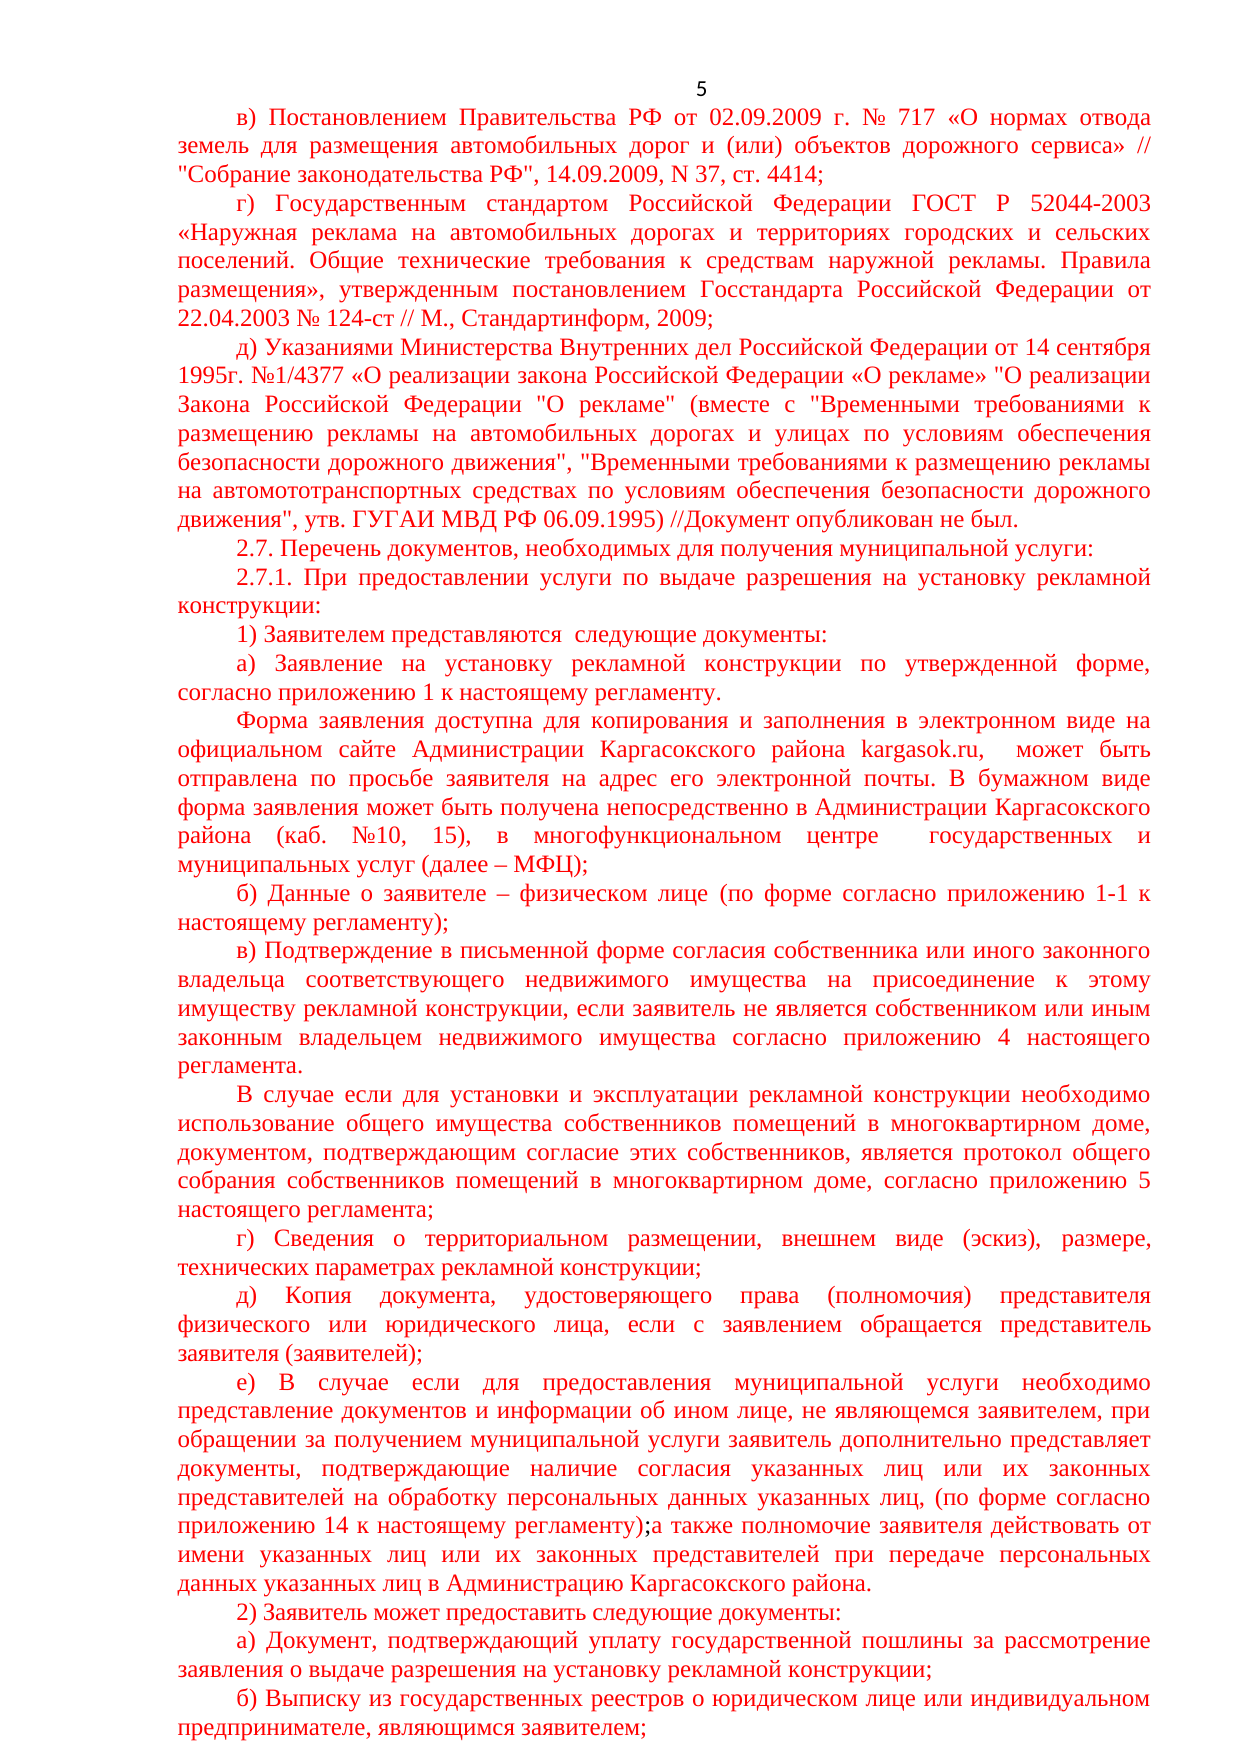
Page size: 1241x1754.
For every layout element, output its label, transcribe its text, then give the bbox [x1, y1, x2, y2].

text д) Указаниями Министерства Внутренних дел Российской Федерации от 14 сентября 1995г. №1/4377 «О реализации закона Российской Федерации «О рекламе» "О реализации Закона Российской Федерации "О рекламе" (вместе с "Временными требованиями к размещению рекламы на автомобильных дорогах и улицах по условиям обеспечения безопасности дорожного движения", "Временными требованиями к размещению рекламы на автомототранспортных средствах по условиям обеспечения безопасности дорожного движения", утв. ГУГАИ МВД РФ 06.09.1995) //Документ опубликован не был. [177, 332, 1152, 533]
text 2) Заявитель может предоставить следующие документы: [177, 1597, 1152, 1626]
text 1) Заявителем представляются следующие документы: [177, 619, 1152, 648]
text г) Государственным стандартом Российской Федерации ГОСТ Р 52044-2003 «Наружная реклама на автомобильных дорогах и территориях городских и сельских поселений. Общие технические требования к средствам наружной рекламы. Правила размещения», утвержденным постановлением Госстандарта Российской Федерации от 22.04.2003 № 124-ст // М., Стандартинформ, 2009; [177, 188, 1152, 332]
text в) Постановлением Правительства РФ от 02.09.2009 г. № 717 «О нормах отвода земель для размещения автомобильных дорог и (или) объектов дорожного сервиса» // "Собрание законодательства РФ", 14.09.2009, N 37, ст. 4414; [177, 102, 1152, 188]
text а) Заявление на установку рекламной конструкции по утвержденной форме, согласно приложению 1 к настоящему регламенту. [177, 648, 1152, 706]
text г) Сведения о территориальном размещении, внешнем виде (эскиз), размере, технических параметрах рекламной конструкции; [177, 1223, 1152, 1281]
text в) Подтверждение в письменной форме согласия собственника или иного законного владельца соответствующего недвижимого имущества на присоединение к этому имуществу рекламной конструкции, если заявитель не является собственником или иным законным владельцем недвижимого имущества согласно приложению 4 настоящего регламента. [177, 936, 1152, 1079]
text а) Документ, подтверждающий уплату государственной пошлины за рассмотрение заявления о выдаче разрешения на установку рекламной конструкции; [177, 1626, 1152, 1683]
text д) Копия документа, удостоверяющего права (полномочия) представителя физического или юридического лица, если с заявлением обращается представитель заявителя (заявителей); [177, 1281, 1152, 1367]
text б) Данные о заявителе – физическом лице (по форме согласно приложению 1-1 к настоящему регламенту); [177, 878, 1152, 936]
text б) Выписку из государственных реестров о юридическом лице или индивидуальном предпринимателе, являющимся заявителем; [177, 1683, 1152, 1741]
text 2.7.1. При предоставлении услуги по выдаче разрешения на установку рекламной конструкции: [177, 562, 1152, 619]
text 2.7. Перечень документов, необходимых для получения муниципальной услуги: [177, 533, 1152, 562]
text В случае если для установки и эксплуатации рекламной конструкции необходимо использование общего имущества собственников помещений в многоквартирном доме, документом, подтверждающим согласие этих собственников, является протокол общего собрания собственников помещений в многоквартирном доме, согласно приложению 5 настоящего регламента; [177, 1079, 1152, 1223]
text Форма заявления доступна для копирования и заполнения в электронном виде на официальном сайте Администрации Каргасокского района kargasok.ru, может быть отправлена по просьбе заявителя на адрес его электронной почты. В бумажном виде форма заявления может быть получена непосредственно в Администрации Каргасокского района (каб. №10, 15), в многофункциональном центре государственных и муниципальных услуг (далее – МФЦ); [177, 706, 1152, 878]
text е) В случае если для предоставления муниципальной услуги необходимо представление документов и информации об ином лице, не являющемся заявителем, при обращении за получением муниципальной услуги заявитель дополнительно представляет документы, подтверждающие наличие согласия указанных лиц или их законных представителей на обработку персональных данных указанных лиц, (по форме согласно приложению 14 к настоящему регламенту);а также полномочие заявителя действовать от имени указанных лиц или их законных представителей при передаче персональных данных указанных лиц в Администрацию Каргасокского района. [177, 1367, 1152, 1597]
